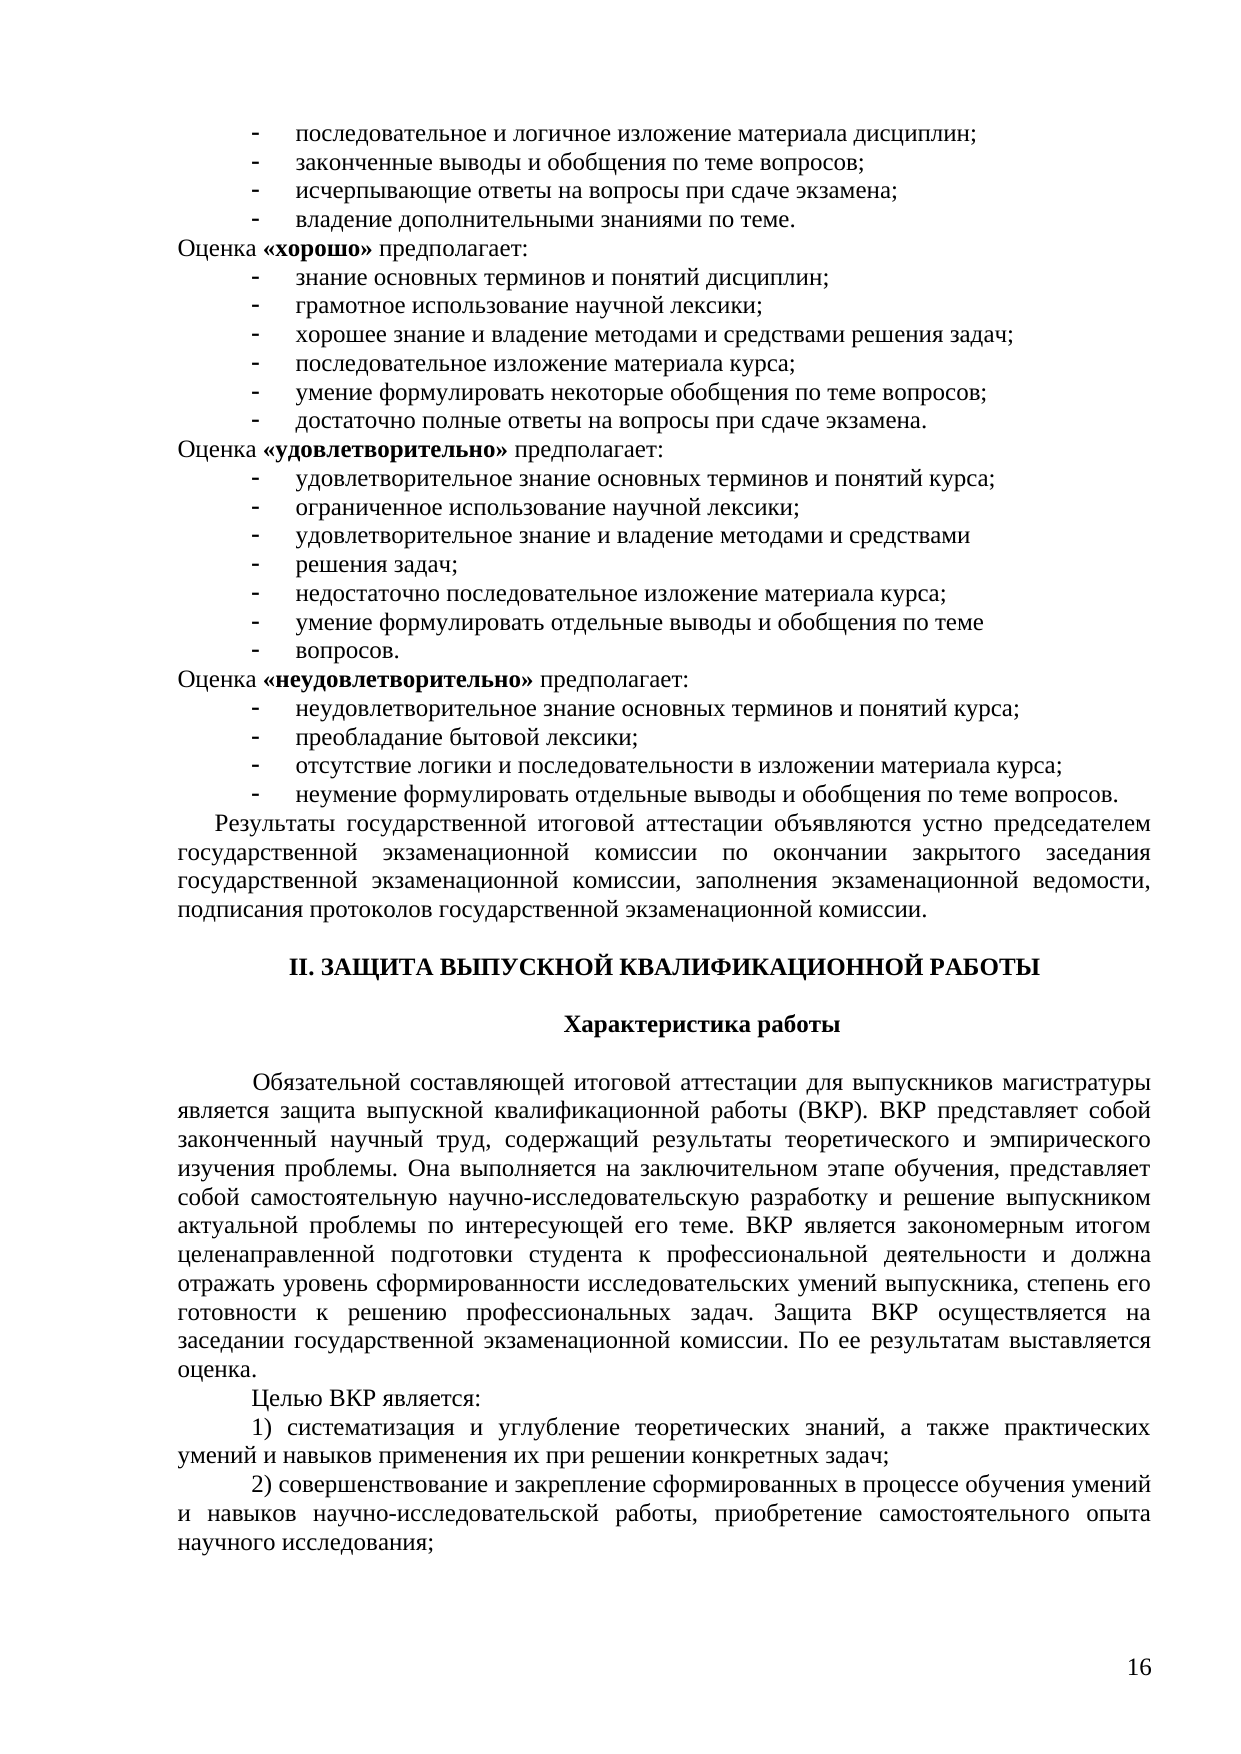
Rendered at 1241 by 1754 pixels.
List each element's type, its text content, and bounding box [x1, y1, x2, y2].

list вопросов. [177, 636, 1152, 664]
list грамотное использование научной лексики; [177, 291, 1152, 319]
text Оценка «хорошо» предполагает: [177, 233, 1152, 262]
list исчерпывающие ответы на вопросы при сдаче экзамена; [177, 176, 1152, 204]
text Характеристика работы [252, 1009, 1152, 1038]
list удовлетворительное знание основных терминов и понятий курса; [177, 463, 1152, 492]
text Обязательной составляющей итоговой аттестации для выпускников магистратуры является защита выпускной квалификационной работы (ВКР). ВКР представляет собой законченный научный труд, содержащий результаты теоретического и эмпирического изучения проблемы. Она выполняется на заключительном этапе обучения, представляет собой самостоятельную научно-исследовательскую разработку и решение выпускником актуальной проблемы по интересующей его теме. ВКР является закономерным итогом целенаправленной подготовки студента к профессиональной деятельности и должна отражать уровень сформированности исследовательских умений выпускника, степень его готовности к решению профессиональных задач. Защита ВКР осуществляется на заседании государственной экзаменационной комиссии. По ее результатам выставляется оценка. [177, 1067, 1152, 1383]
text Оценка «неудовлетворительно» предполагает: [177, 664, 1152, 693]
text 1) систематизация и углубление теоретических знаний, а также практических умений и навыков применения их при решении конкретных задач; [177, 1412, 1152, 1469]
list умение формулировать некоторые обобщения по теме вопросов; [177, 377, 1152, 406]
list неудовлетворительное знание основных терминов и понятий курса; [177, 693, 1152, 722]
list хорошее знание и владение методами и средствами решения задач; [177, 319, 1152, 348]
list неумение формулировать отдельные выводы и обобщения по теме вопросов. [177, 779, 1152, 808]
text 2) совершенствование и закрепление сформированных в процессе обучения умений и навыков научно-исследовательской работы, приобретение самостоятельного опыта научного исследования; [177, 1469, 1152, 1556]
list ограниченное использование научной лексики; [177, 492, 1152, 521]
list владение дополнительными знаниями по теме. [177, 204, 1152, 233]
list преобладание бытовой лексики; [177, 722, 1152, 751]
list последовательное и логичное изложение материала дисциплин; [177, 118, 1152, 147]
list достаточно полные ответы на вопросы при сдаче экзамена. [177, 406, 1152, 434]
list отсутствие логики и последовательности в изложении материала курса; [177, 751, 1152, 779]
list удовлетворительное знание и владение методами и средствами [177, 521, 1152, 549]
list недостаточно последовательное изложение материала курса; [177, 578, 1152, 607]
list решения задач; [177, 549, 1152, 578]
list законченные выводы и обобщения по теме вопросов; [177, 147, 1152, 176]
text Целью ВКР является: [177, 1383, 1152, 1412]
text II. ЗАЩИТА ВыпускнОЙ квалификационнОЙ работЫ [177, 952, 1152, 981]
text Результаты государственной итоговой аттестации объявляются устно председателем государственной экзаменационной комиссии по окончании закрытого заседания государственной экзаменационной комиссии, заполнения экзаменационной ведомости, подписания протоколов государственной экзаменационной комиссии. [177, 808, 1152, 923]
list последовательное изложение материала курса; [177, 348, 1152, 377]
text Оценка «удовлетворительно» предполагает: [177, 434, 1152, 463]
list знание основных терминов и понятий дисциплин; [177, 262, 1152, 291]
list умение формулировать отдельные выводы и обобщения по теме [177, 607, 1152, 636]
